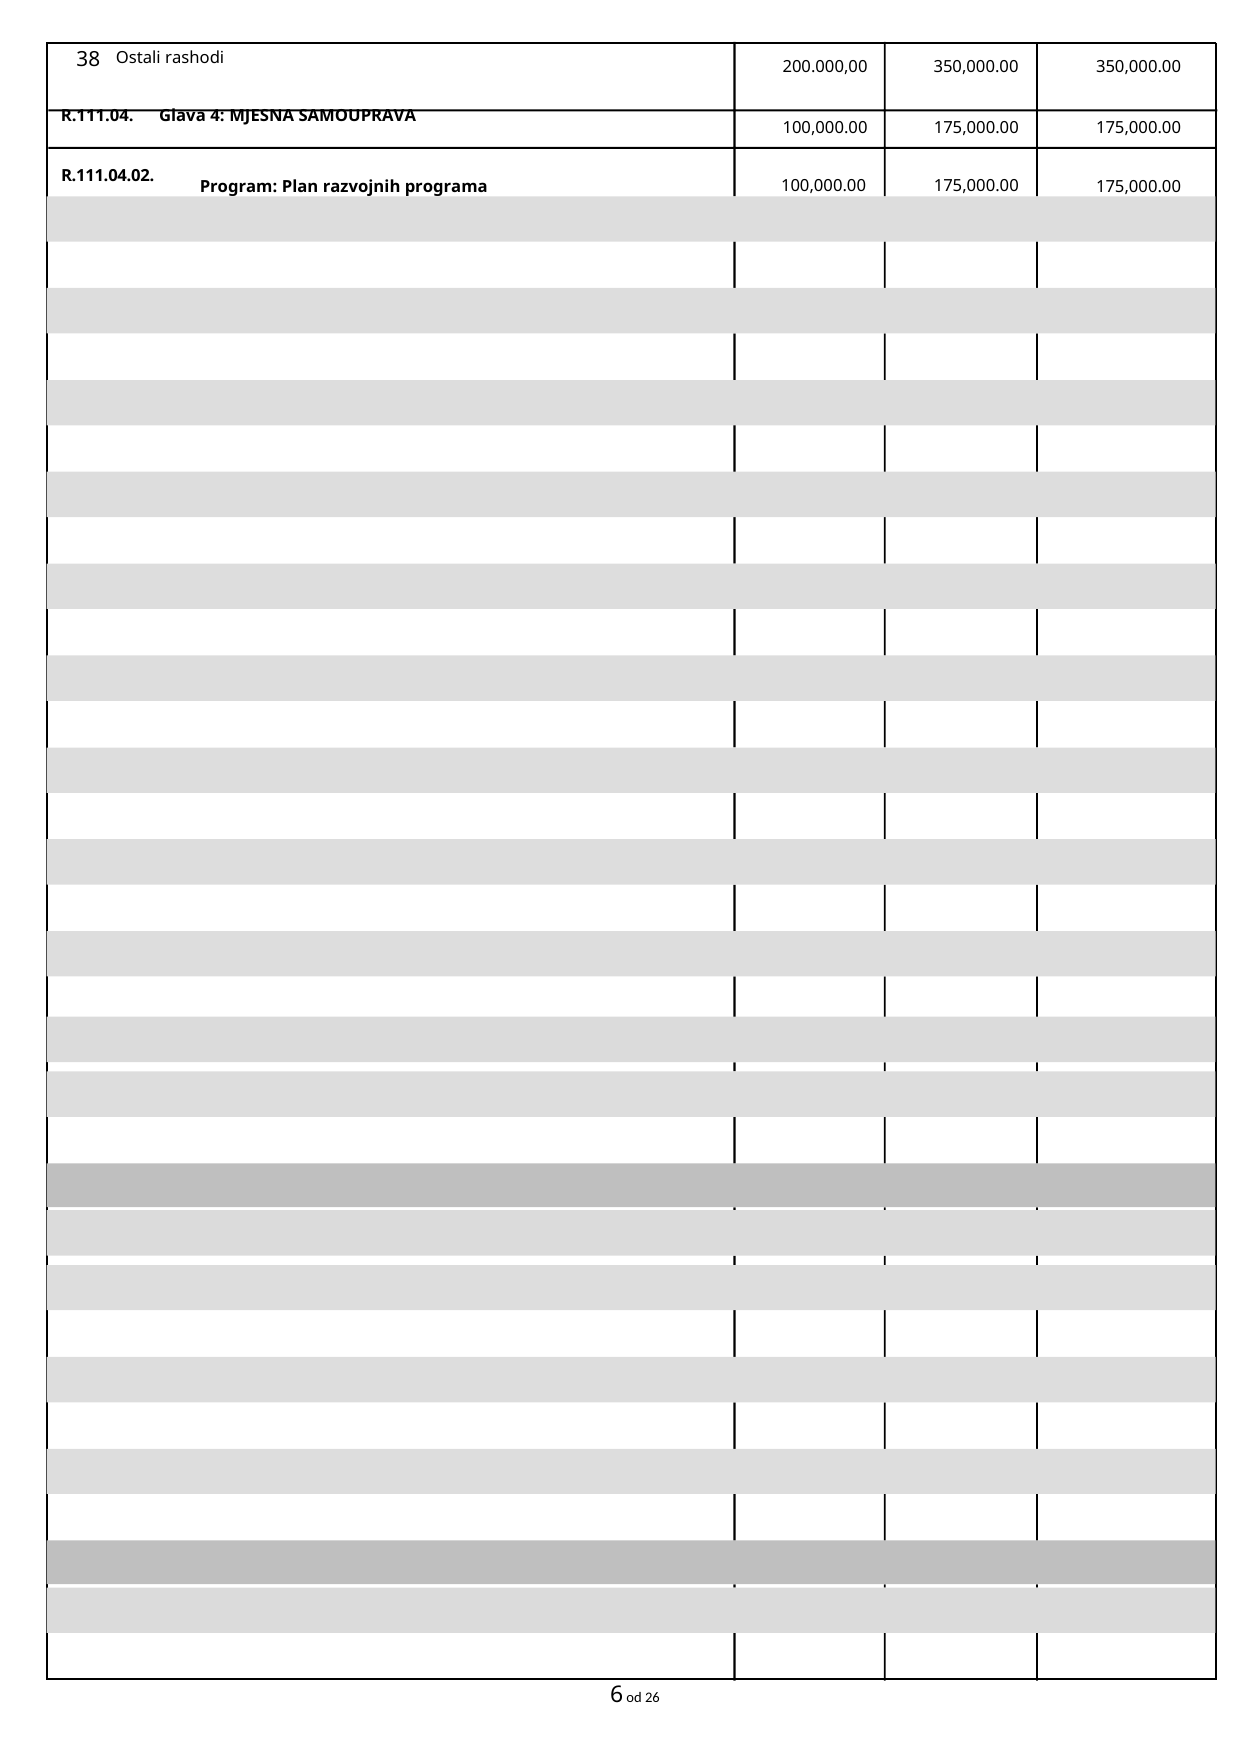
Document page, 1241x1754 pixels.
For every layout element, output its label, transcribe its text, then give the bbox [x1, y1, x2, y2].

text 200.000,00 [782, 54, 884, 77]
text 100,000.00 [781, 174, 883, 196]
subtitle R.111.04.02. [61, 163, 178, 186]
text 175,000.00 [1096, 116, 1230, 138]
text 175,000.00 [933, 116, 1036, 138]
subtitle Glava 4: MJESNA SAMOUPRAVA [61, 103, 458, 126]
text 175,000.00 [1096, 175, 1230, 198]
text 175,000.00 [933, 174, 1036, 196]
text 350,000.00 [1096, 54, 1230, 77]
text 38 Ostali rashodi [76, 44, 234, 72]
text 100,000.00 [782, 116, 884, 138]
text 350,000.00 [933, 54, 1035, 77]
text Program: Plan razvojnih programa [199, 175, 528, 198]
